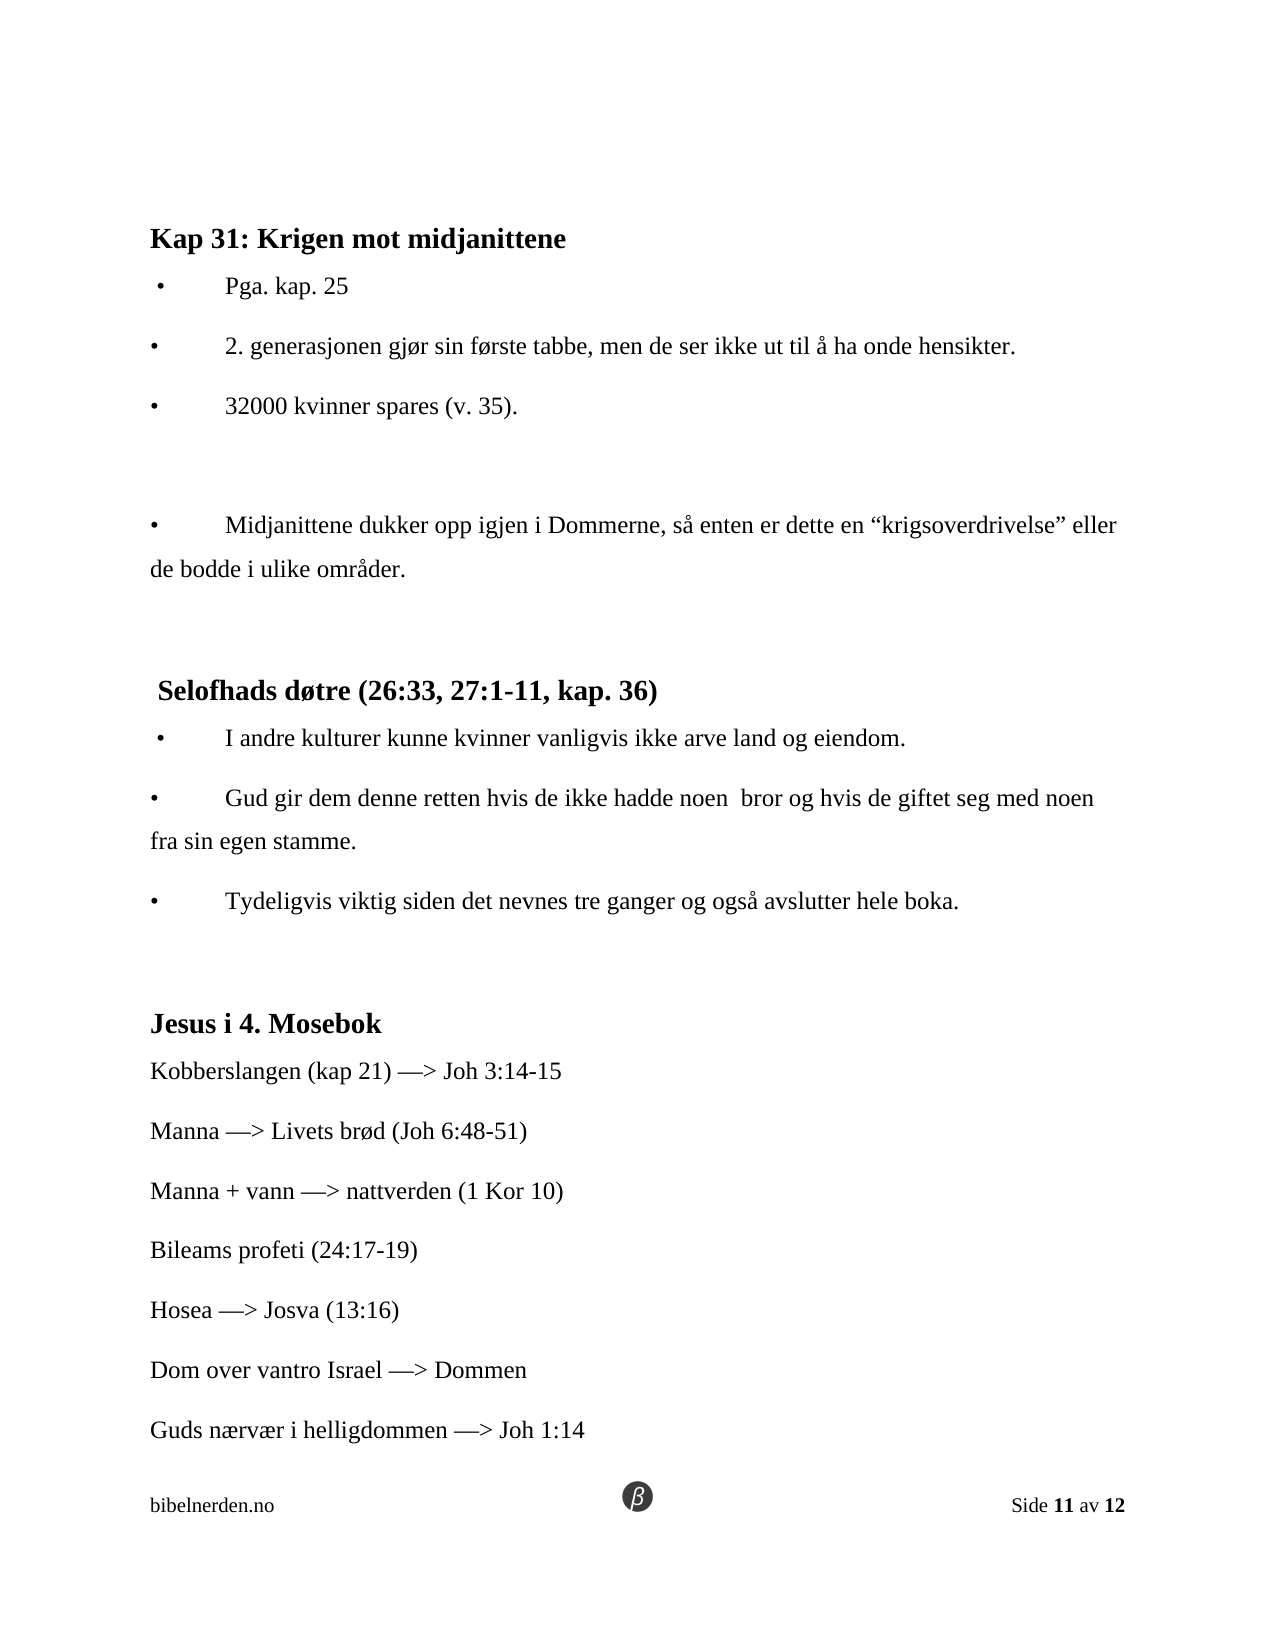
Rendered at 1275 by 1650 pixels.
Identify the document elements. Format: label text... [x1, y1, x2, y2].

text • Gud gir dem denne retten hvis de ikke hadde noen bror og hvis de giftet seg med noen fra sin egen stamme. [150, 783, 1125, 855]
text Bileams profeti (24:17-19) [150, 1236, 1125, 1264]
text • Pga. kap. 25 [150, 271, 1125, 300]
text Hosea —> Josva (13:16) [150, 1295, 1125, 1324]
text Dom over vantro Israel —> Dommen [150, 1355, 1125, 1384]
text Manna —> Livets brød (Joh 6:48-51) [150, 1116, 1125, 1145]
text • Midjanittene dukker opp igjen i Dommerne, så enten er dette en “krigsoverdrivelse” eller de bodde i ulike områder. [150, 511, 1125, 582]
text Manna + vann —> nattverden (1 Kor 10) [150, 1176, 1125, 1204]
text • I andre kulturer kunne kvinner vanligvis ikke arve land og eiendom. [150, 723, 1125, 752]
text Guds nærvær i helligdommen —> Joh 1:14 [150, 1415, 1125, 1444]
text • 2. generasjonen gjør sin første tabbe, men de ser ikke ut til å ha onde hensikter. [150, 331, 1125, 360]
subtitle Selofhads døtre (26:33, 27:1-11, kap. 36) [150, 673, 1125, 707]
subtitle Jesus i 4. Mosebok [150, 1006, 1125, 1039]
subtitle Kap 31: Krigen mot midjanittene [150, 221, 1125, 254]
text • 32000 kvinner spares (v. 35). [150, 391, 1125, 420]
text Kobberslangen (kap 21) —> Joh 3:14-15 [150, 1056, 1125, 1085]
picture [621, 1480, 654, 1513]
text • Tydeligvis viktig siden det nevnes tre ganger og også avslutter hele boka. [150, 886, 1125, 915]
